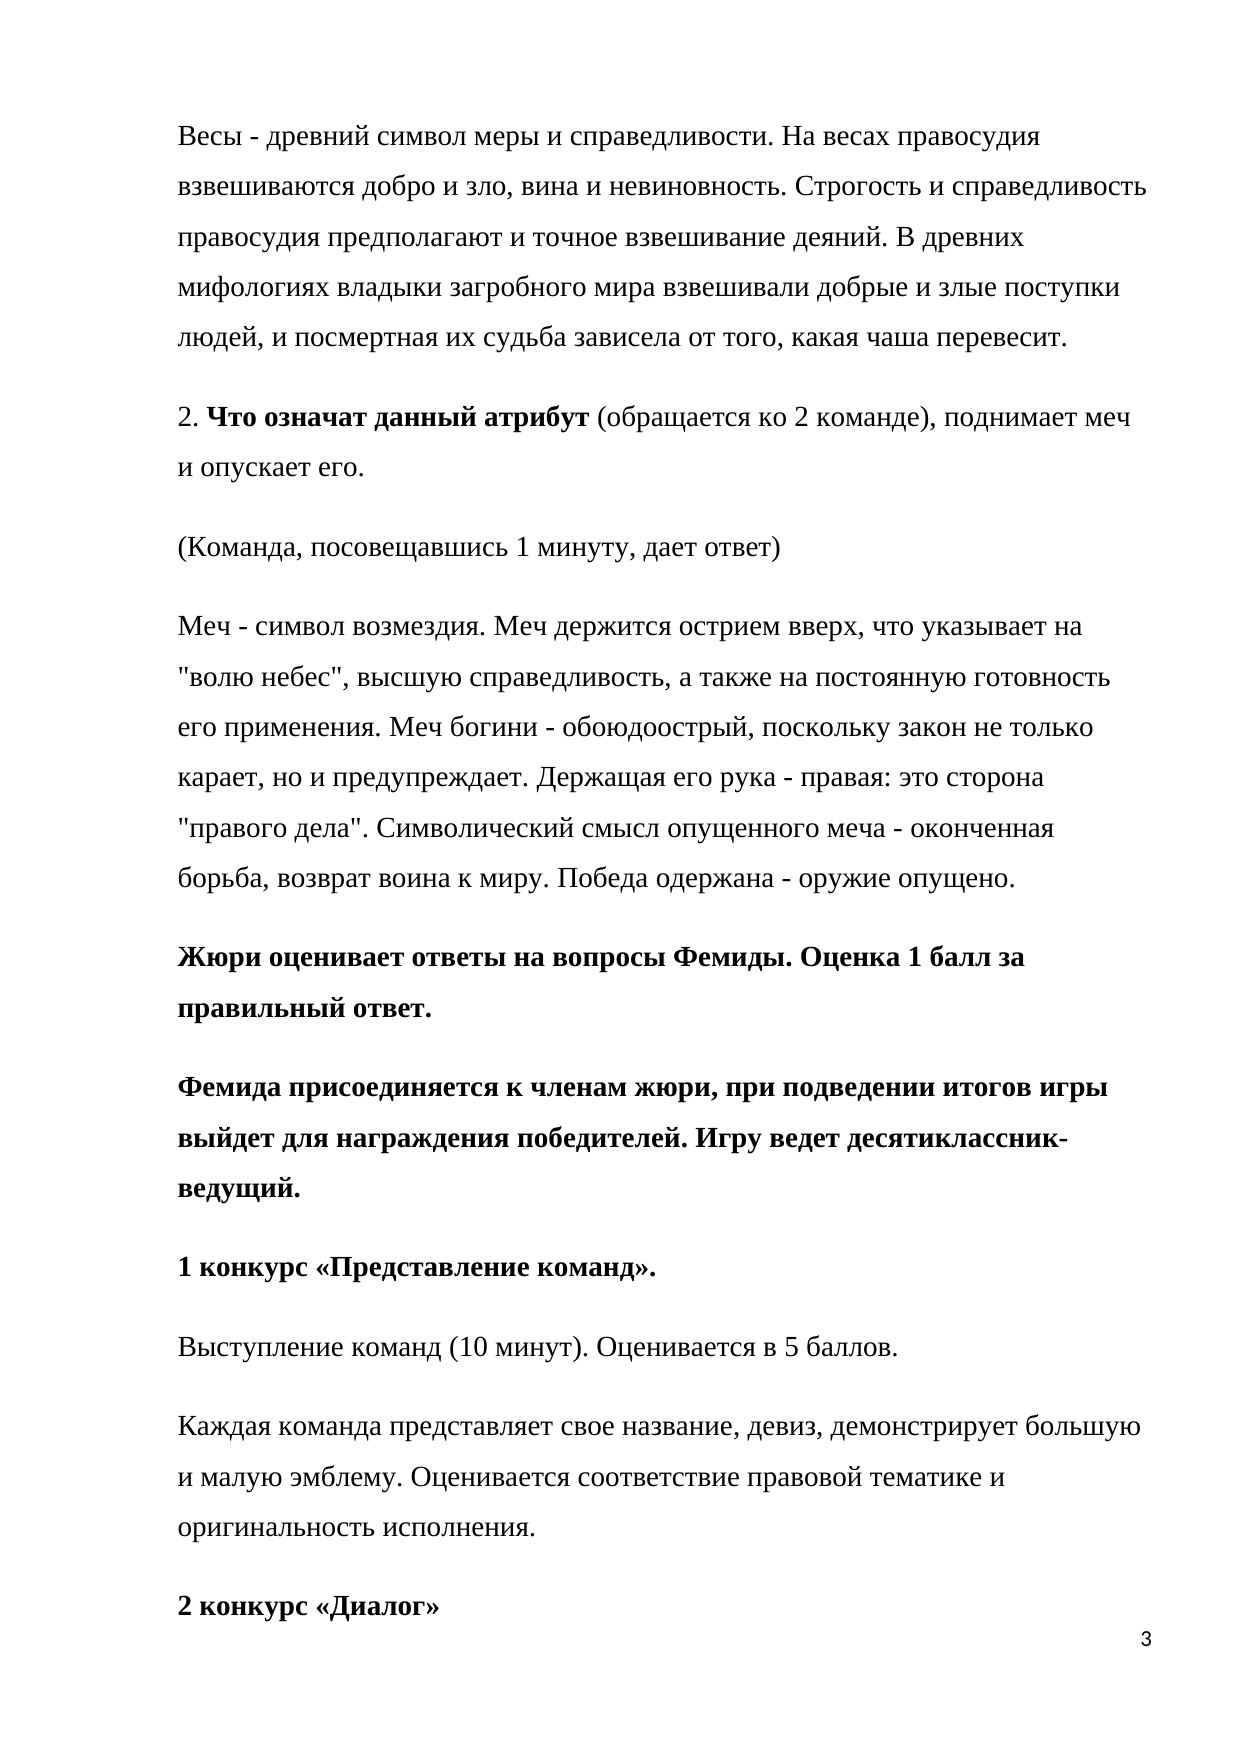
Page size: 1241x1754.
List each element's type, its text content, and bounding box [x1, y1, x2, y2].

text Фемида присоединяется к членам жюри, при подведении итогов игры выйдет для награждения победителей. Игру ведет десятиклассник-ведущий. [177, 1069, 1152, 1203]
text (Команда, посовещавшись 1 минуту, дает ответ) [177, 529, 1152, 562]
text Выступление команд (10 минут). Оценивается в 5 баллов. [177, 1329, 1152, 1362]
text Жюри оценивает ответы на вопросы Фемиды. Оценка 1 балл за правильный ответ. [177, 939, 1152, 1023]
text Весы - древний символ меры и справедливости. На весах правосудия взвешиваются добро и зло, вина и невиновность. Строгость и справедливость правосудия предполагают и точное взвешивание деяний. В древних мифологиях владыки загробного мира взвешивали добрые и злые поступки людей, и посмертная их судьба зависела от того, какая чаша перевесит. [177, 118, 1152, 353]
text 2. Что означат данный атрибут (обращается ко 2 команде), поднимает меч и опускает его. [177, 399, 1152, 483]
text 1 конкурс «Представление команд». [177, 1249, 1152, 1283]
text 2 конкурс «Диалог» [177, 1588, 1152, 1622]
text Меч - символ возмездия. Меч держится острием вверх, что указывает на "волю небес", высшую справедливость, а также на постоянную готовность его применения. Меч богини - обоюдоострый, поскольку закон не только карает, но и предупреждает. Держащая его рука - правая: это сторона "правого дела". Символический смысл опущенного меча - оконченная борьба, возврат воина к миру. Победа одержана - оружие опущено. [177, 608, 1152, 894]
text Каждая команда представляет свое название, девиз, демонстрирует большую и малую эмблему. Оценивается соответствие правовой тематике и оригинальность исполнения. [177, 1408, 1152, 1543]
